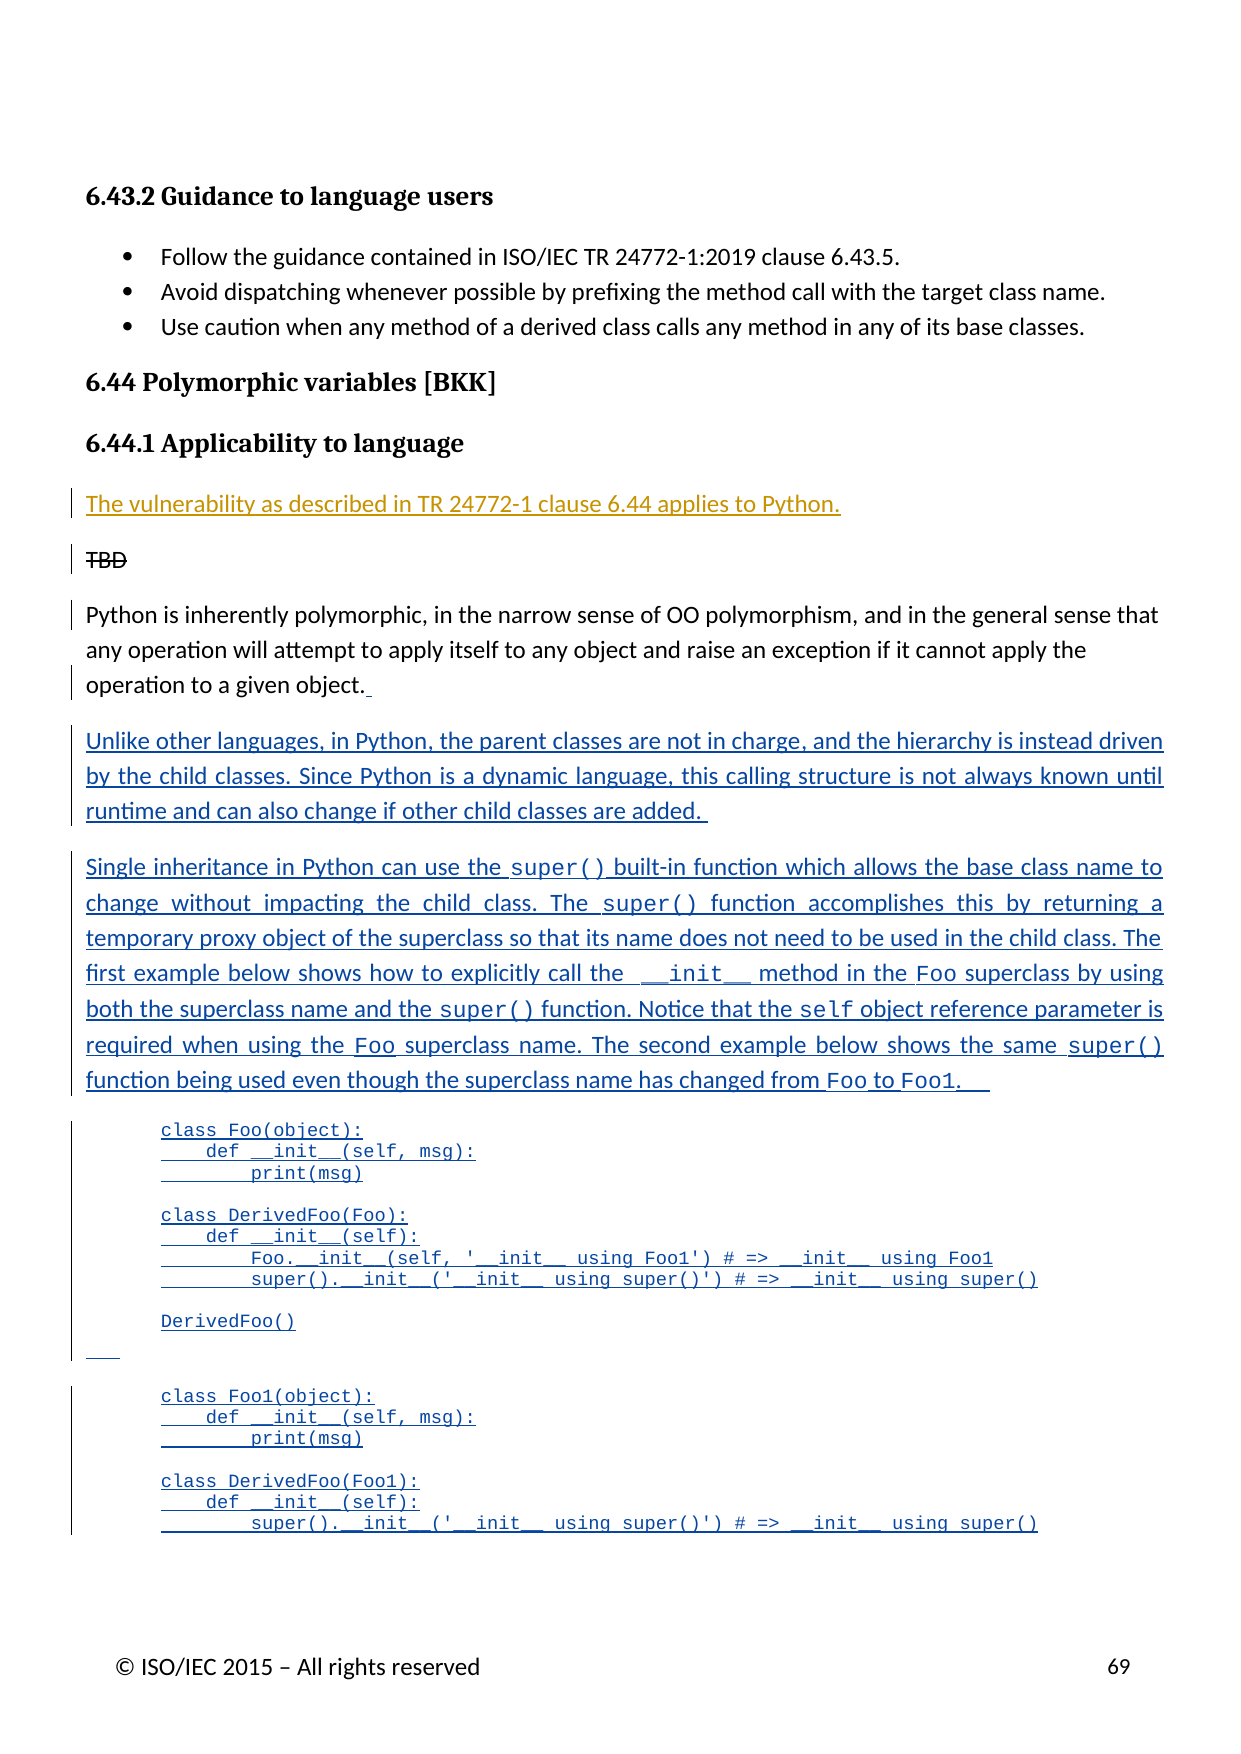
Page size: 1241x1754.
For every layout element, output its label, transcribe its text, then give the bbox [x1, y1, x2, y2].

list Follow the guidance contained in ISO/IEC TR 24772-1:2019 clause 6.43.5. [123, 241, 1164, 272]
subtitle 6.44.1 Applicability to language [86, 428, 1164, 459]
subtitle 6.44 Polymorphic variables [BKK] [86, 367, 1164, 398]
subtitle 6.43.2 Guidance to language users [86, 181, 1164, 212]
list Avoid dispatching whenever possible by prefixing the method call with the target class name. [123, 276, 1164, 307]
text Python is inherently polymorphic, in the narrow sense of OO polymorphism, and in the general sense that any operation will attempt to apply itself to any object and raise an exception if it cannot apply the operation to a given object. [86, 599, 1164, 700]
text TBD [86, 544, 1164, 574]
list Use caution when any method of a derived class calls any method in any of its base classes. [123, 311, 1164, 342]
